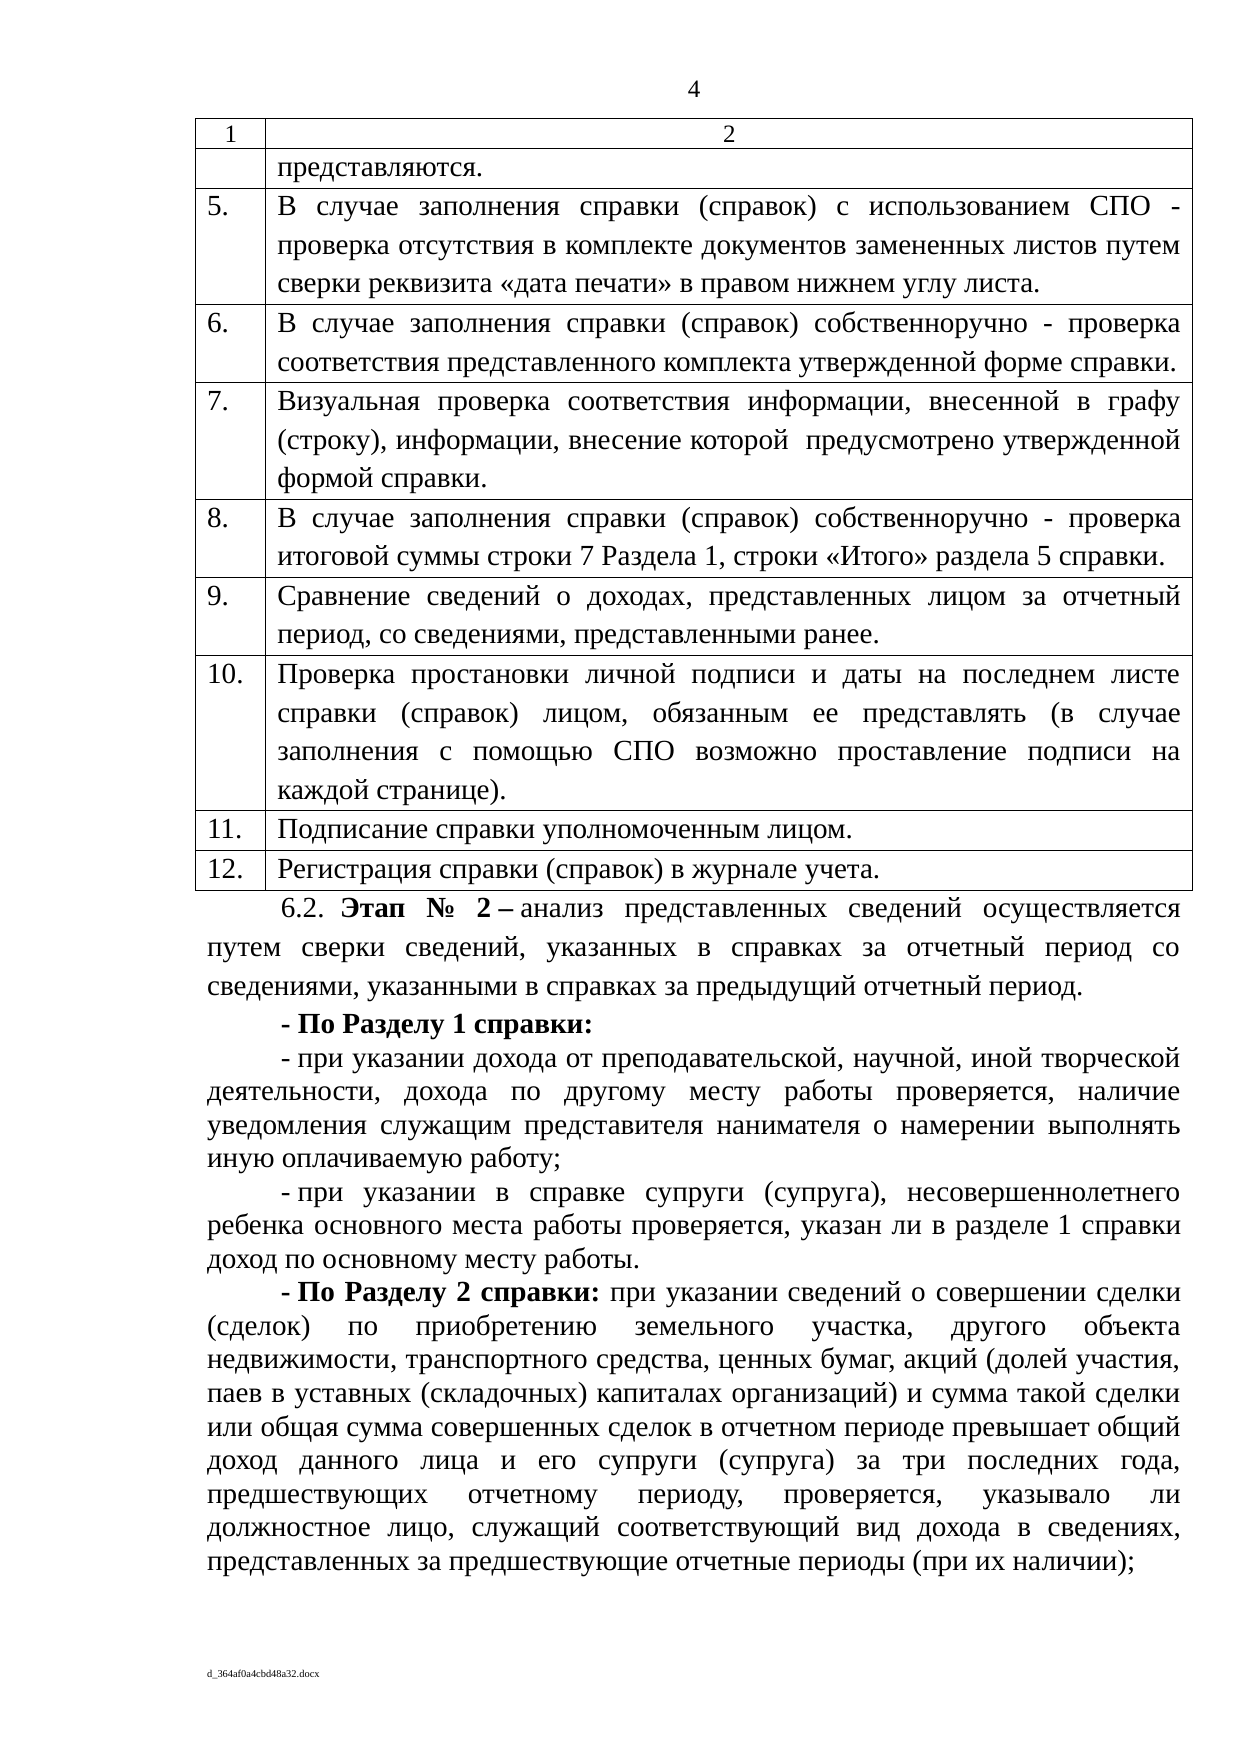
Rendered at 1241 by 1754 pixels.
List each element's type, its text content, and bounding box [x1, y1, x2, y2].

table_cell Сравнение сведений о доходах, представленных лицом за отчетный период, со сведениями, представленными ранее. [266, 578, 1192, 655]
table_cell Регистрация справки (справок) в журнале учета. [266, 851, 1192, 889]
text - По Разделу 1 справки: [207, 1006, 1181, 1040]
table_header 1 [196, 119, 265, 148]
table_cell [266, 149, 1192, 187]
table_cell В случае заполнения справки (справок) с использованием СПО - проверка отсутствия в комплекте документов замененных листов путем сверки реквизита «дата печати» в правом нижнем углу листа. [266, 189, 1192, 304]
table_cell [196, 149, 265, 187]
table_cell [196, 383, 265, 499]
table_cell В случае заполнения справки (справок) собственноручно - проверка соответствия представленного комплекта утвержденной форме справки. [266, 305, 1192, 382]
table_cell В случае заполнения справки (справок) собственноручно - проверка итоговой суммы строки 7 Раздела 1, строки «Итого» раздела 5 справки. [266, 500, 1192, 577]
table_cell Проверка простановки личной подписи и даты на последнем листе справки (справок) лицом, обязанным ее представлять (в случае заполнения с помощью СПО возможно проставление подписи на каждой странице). [266, 656, 1192, 810]
table_cell [196, 578, 265, 655]
table_cell [196, 189, 265, 304]
list Этап № 2 – анализ представленных сведений осуществляется путем сверки сведений, указанных в справках за отчетный период со сведениями, указанными в справках за предыдущий отчетный период. [207, 891, 1181, 1001]
table_cell [196, 656, 265, 810]
table_cell Визуальная проверка соответствия информации, внесенной в графу (строку), информации, внесение которой предусмотрено утвержденной формой справки. [266, 383, 1192, 499]
text - при указании дохода от преподавательской, научной, иной творческой деятельности, дохода по другому месту работы проверяется, наличие уведомления служащим представителя нанимателя о намерении выполнять иную оплачиваемую работу; [207, 1040, 1181, 1174]
table_cell Подписание справки уполномоченным лицом. [266, 811, 1192, 850]
table_cell [196, 305, 265, 382]
table_cell [196, 500, 265, 577]
text - По Разделу 2 справки: при указании сведений о совершении сделки (сделок) по приобретению земельного участка, другого объекта недвижимости, транспортного средства, ценных бумаг, акций (долей участия, паев в уставных (складочных) капиталах организаций) и сумма такой сделки или общая сумма совершенных сделок в отчетном периоде превышает общий доход данного лица и его супруги (супруга) за три последних года, предшествующих отчетному периоду, проверяется, указывало ли должностное лицо, служащий соответствующий вид дохода в сведениях, представленных за предшествующие отчетные периоды (при их наличии); [207, 1274, 1181, 1576]
table_cell [196, 811, 265, 850]
text - при указании в справке супруги (супруга), несовершеннолетнего ребенка основного места работы проверяется, указан ли в разделе 1 справки доход по основному месту работы. [207, 1174, 1181, 1274]
table_cell [196, 851, 265, 889]
table_header 2 [266, 119, 1192, 148]
